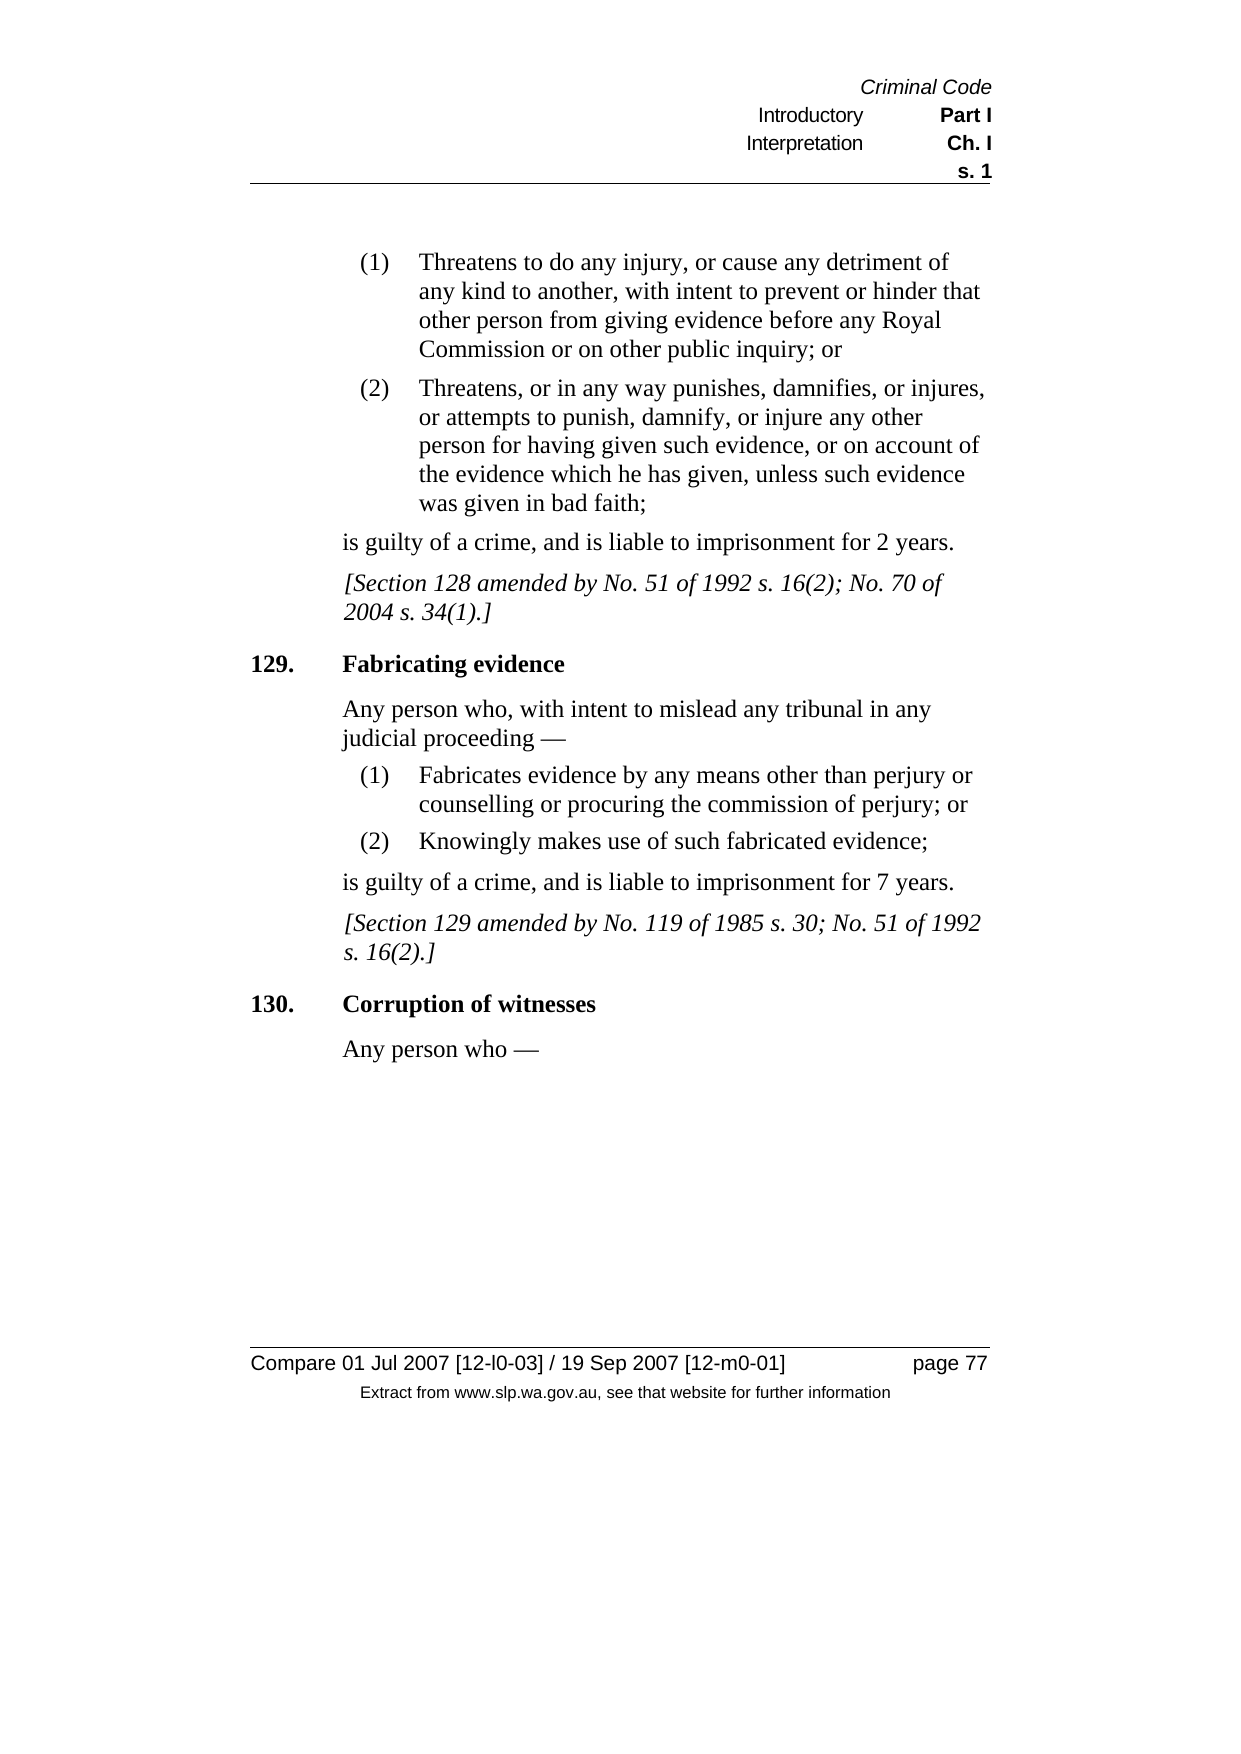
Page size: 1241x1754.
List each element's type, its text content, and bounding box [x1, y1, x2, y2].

subtitle 129. Fabricating evidence [250, 649, 990, 677]
text Any person who — [250, 1034, 990, 1063]
text [Section 129 amended by No. 119 of 1985 s. 30; No. 51 of 1992 s. 16(2).] [250, 908, 990, 966]
text (1) Fabricates evidence by any means other than perjury or counselling or procuring the commission of perjury; or [250, 760, 990, 817]
subtitle 130. Corruption of witnesses [250, 989, 990, 1017]
text is guilty of a crime, and is liable to imprisonment for 7 years. [250, 867, 990, 896]
text Any person who, with intent to mislead any tribunal in any judicial proceeding — [250, 694, 990, 752]
text (2) Threatens, or in any way punishes, damnifies, or injures, or attempts to punish, damnify, or injure any other person for having given such evidence, or on account of the evidence which he has given, unless such evidence was given in bad faith; [250, 373, 990, 517]
text [Section 128 amended by No. 51 of 1992 s. 16(2); No. 70 of 2004 s. 34(1).] [250, 568, 990, 626]
text (1) Threatens to do any injury, or cause any detriment of any kind to another, with intent to prevent or hinder that other person from giving evidence before any Royal Commission or on other public inquiry; or [250, 247, 990, 362]
text (2) Knowingly makes use of such fabricated evidence; [250, 826, 990, 854]
text is guilty of a crime, and is liable to imprisonment for 2 years. [250, 527, 990, 556]
